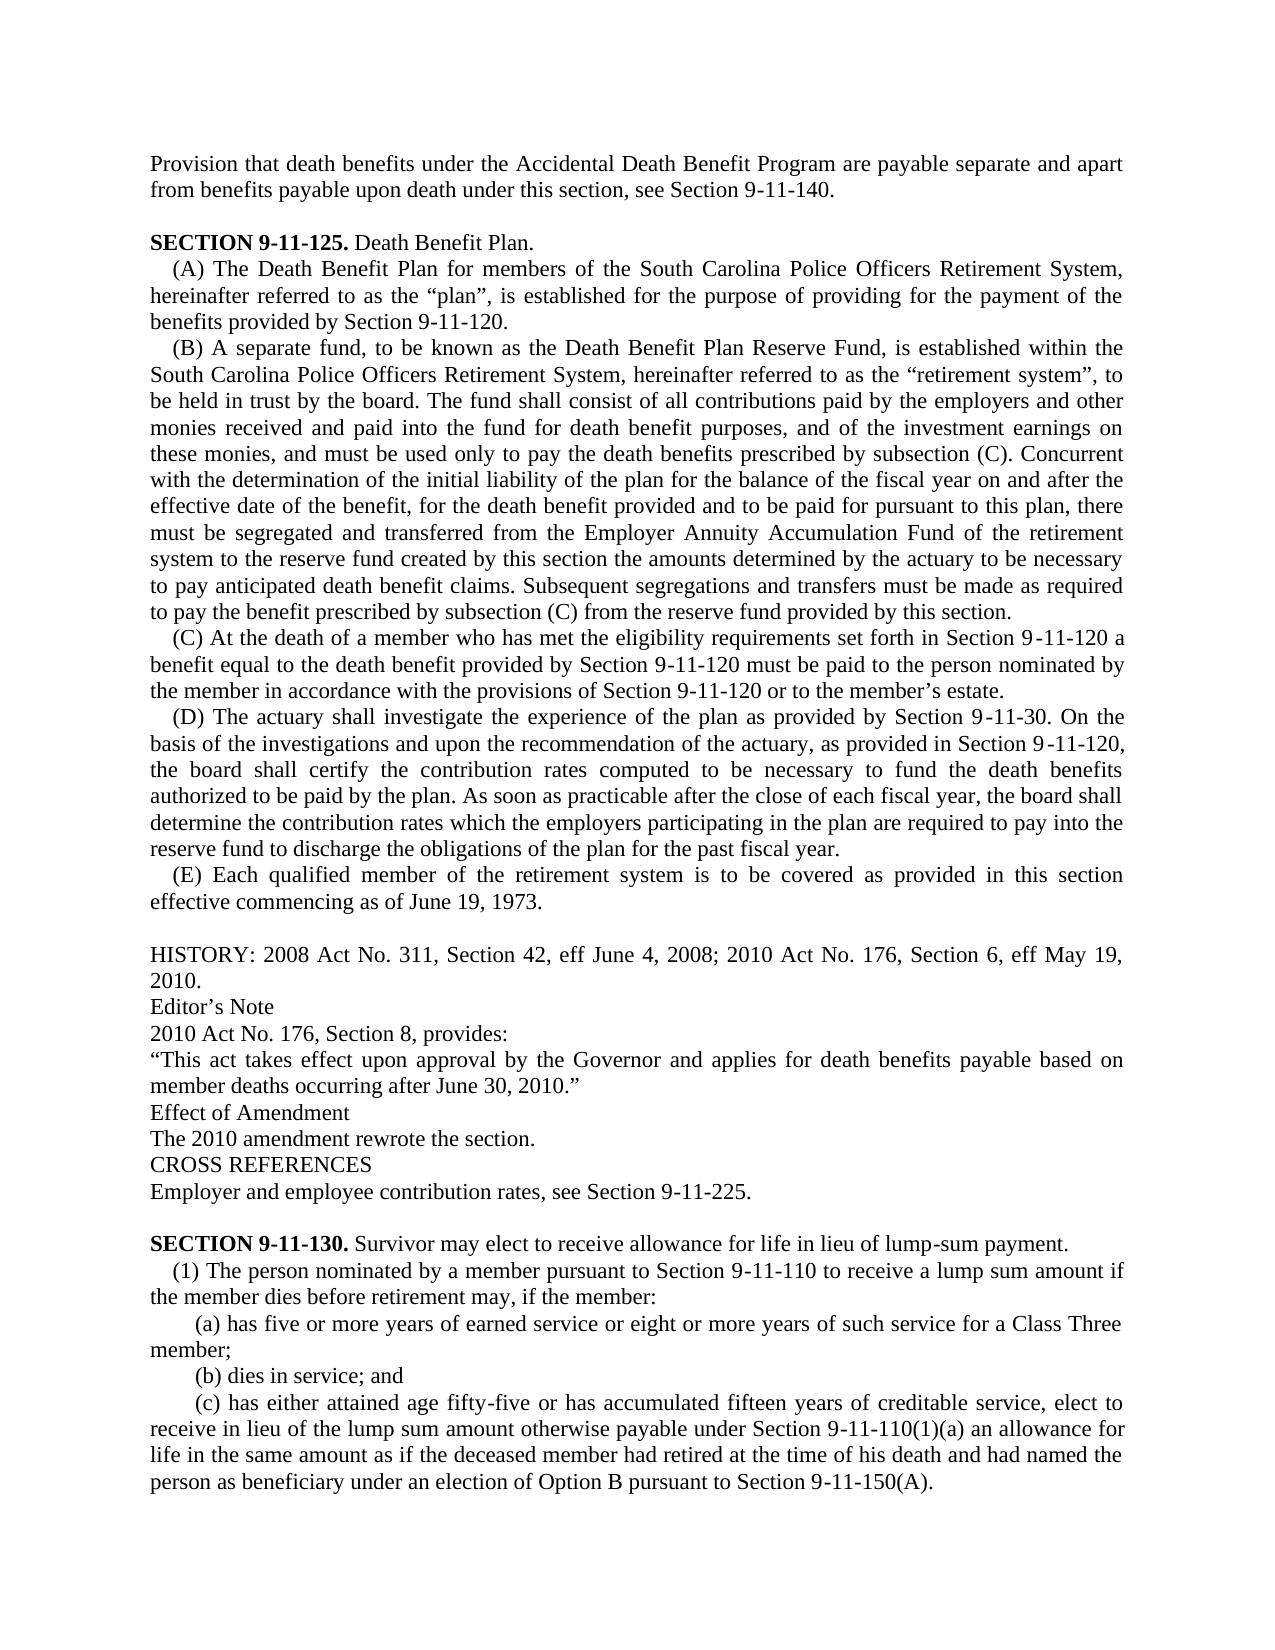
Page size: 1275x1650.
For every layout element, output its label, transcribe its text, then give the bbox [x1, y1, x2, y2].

text HISTORY: 2008 Act No. 311, Section 42, eff June 4, 2008; 2010 Act No. 176, Section 6, eff May 19, 2010. [150, 941, 1125, 993]
text “This act takes effect upon approval by the Governor and applies for death benefits payable based on member deaths occurring after June 30, 2010.” [150, 1046, 1125, 1099]
text (A) The Death Benefit Plan for members of the South Carolina Police Officers Retirement System, hereinafter referred to as the “plan”, is established for the purpose of providing for the payment of the benefits provided by Section 9-11-120. [150, 255, 1125, 334]
text (1) The person nominated by a member pursuant to Section 9-11-110 to receive a lump sum amount if the member dies before retirement may, if the member: [150, 1257, 1125, 1309]
text (c) has either attained age fifty-five or has accumulated fifteen years of creditable service, elect to receive in lieu of the lump sum amount otherwise payable under Section 9-11-110(1)(a) an allowance for life in the same amount as if the deceased member had retired at the time of his death and had named the person as beneficiary under an election of Option B pursuant to Section 9-11-150(A). [150, 1389, 1125, 1494]
text SECTION 9-11-130. Survivor may elect to receive allowance for life in lieu of lump-sum payment. [150, 1231, 1125, 1257]
text Employer and employee contribution rates, see Section 9-11-225. [150, 1178, 1125, 1204]
text (b) dies in service; and [150, 1362, 1125, 1389]
text Provision that death benefits under the Accidental Death Benefit Program are payable separate and apart from benefits payable upon death under this section, see Section 9-11-140. [150, 150, 1125, 203]
text CROSS REFERENCES [150, 1151, 1125, 1178]
text Effect of Amendment [150, 1099, 1125, 1125]
text Editor’s Note [150, 993, 1125, 1020]
text (a) has five or more years of earned service or eight or more years of such service for a Class Three member; [150, 1309, 1125, 1362]
text (E) Each qualified member of the retirement system is to be covered as provided in this section effective commencing as of June 19, 1973. [150, 862, 1125, 914]
text The 2010 amendment rewrote the section. [150, 1125, 1125, 1151]
text (D) The actuary shall investigate the experience of the plan as provided by Section 9-11-30. On the basis of the investigations and upon the recommendation of the actuary, as provided in Section 9-11-120, the board shall certify the contribution rates computed to be necessary to fund the death benefits authorized to be paid by the plan. As soon as practicable after the close of each fiscal year, the board shall determine the contribution rates which the employers participating in the plan are required to pay into the reserve fund to discharge the obligations of the plan for the past fiscal year. [150, 703, 1125, 862]
text (B) A separate fund, to be known as the Death Benefit Plan Reserve Fund, is established within the South Carolina Police Officers Retirement System, hereinafter referred to as the “retirement system”, to be held in trust by the board. The fund shall consist of all contributions paid by the employers and other monies received and paid into the fund for death benefit purposes, and of the investment earnings on these monies, and must be used only to pay the death benefits prescribed by subsection (C). Concurrent with the determination of the initial liability of the plan for the balance of the fiscal year on and after the effective date of the benefit, for the death benefit provided and to be paid for pursuant to this plan, there must be segregated and transferred from the Employer Annuity Accumulation Fund of the retirement system to the reserve fund created by this section the amounts determined by the actuary to be necessary to pay anticipated death benefit claims. Subsequent segregations and transfers must be made as required to pay the benefit prescribed by subsection (C) from the reserve fund provided by this section. [150, 334, 1125, 624]
text SECTION 9-11-125. Death Benefit Plan. [150, 229, 1125, 255]
text (C) At the death of a member who has met the eligibility requirements set forth in Section 9-11-120 a benefit equal to the death benefit provided by Section 9-11-120 must be paid to the person nominated by the member in accordance with the provisions of Section 9-11-120 or to the member’s estate. [150, 624, 1125, 703]
text 2010 Act No. 176, Section 8, provides: [150, 1020, 1125, 1046]
